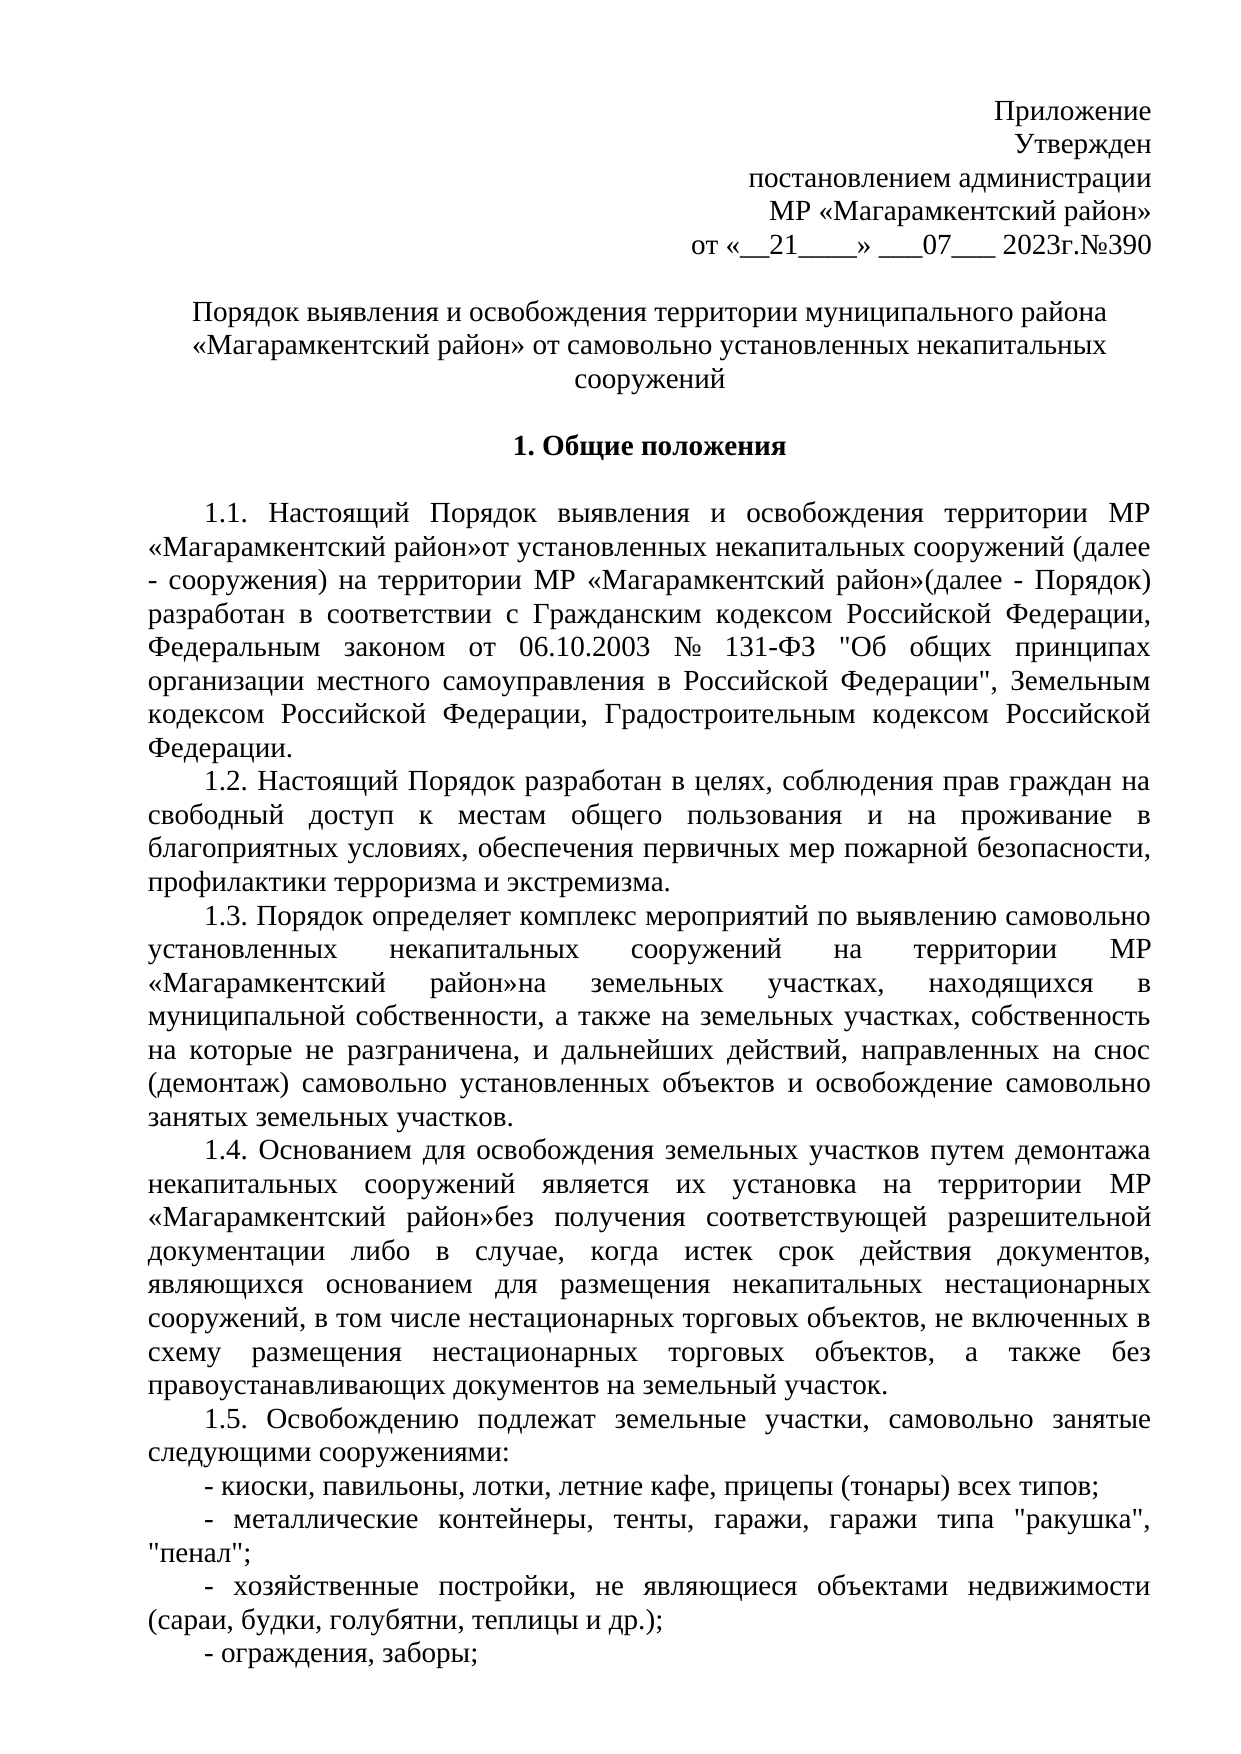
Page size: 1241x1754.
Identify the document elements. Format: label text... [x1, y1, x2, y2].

text постановлением администрации [148, 160, 1152, 193]
text 1.3. Порядок определяет комплекс мероприятий по выявлению самовольно установленных некапитальных сооружений на территории МР «Магарамкентский район»на земельных участках, находящихся в муниципальной собственности, а также на земельных участках, собственность на которые не разграничена, и дальнейших действий, направленных на снос (демонтаж) самовольно установленных объектов и освобождение самовольно занятых земельных участков. [148, 898, 1152, 1132]
text - металлические контейнеры, тенты, гаражи, гаражи типа "ракушка", "пенал"; [148, 1501, 1152, 1568]
text 1.1. Настоящий Порядок выявления и освобождения территории МР «Магарамкентский район»от установленных некапитальных сооружений (далее - сооружения) на территории МР «Магарамкентский район»(далее - Порядок) разработан в соответствии с Гражданским кодексом Российской Федерации, Федеральным законом от 06.10.2003 № 131-ФЗ "Об общих принципах организации местного самоуправления в Российской Федерации", Земельным кодексом Российской Федерации, Градостроительным кодексом Российской Федерации. [148, 495, 1152, 763]
text от «__21____» ___07___ 2023г.№390 [148, 227, 1152, 260]
text МР «Магарамкентский район» [148, 193, 1152, 227]
text Утвержден [148, 126, 1152, 160]
text Порядок выявления и освобождения территории муниципального района «Магарамкентский район» от самовольно установленных некапитальных сооружений [148, 294, 1152, 394]
text - хозяйственные постройки, не являющиеся объектами недвижимости (сараи, будки, голубятни, теплицы и др.); [148, 1568, 1152, 1636]
text 1. Общие положения [148, 428, 1152, 462]
text 1.4. Основанием для освобождения земельных участков путем демонтажа некапитальных сооружений является их установка на территории МР «Магарамкентский район»без получения соответствующей разрешительной документации либо в случае, когда истек срок действия документов, являющихся основанием для размещения некапитальных нестационарных сооружений, в том числе нестационарных торговых объектов, не включенных в схему размещения нестационарных торговых объектов, а также без правоустанавливающих документов на земельный участок. [148, 1132, 1152, 1401]
text - киоски, павильоны, лотки, летние кафе, прицепы (тонары) всех типов; [148, 1468, 1152, 1501]
text 1.5. Освобождению подлежат земельные участки, самовольно занятые следующими сооружениями: [148, 1401, 1152, 1468]
text - ограждения, заборы; [148, 1636, 1152, 1669]
text Приложение [148, 93, 1152, 126]
text 1.2. Настоящий Порядок разработан в целях, соблюдения прав граждан на свободный доступ к местам общего пользования и на проживание в благоприятных условиях, обеспечения первичных мер пожарной безопасности, профилактики терроризма и экстремизма. [148, 763, 1152, 898]
